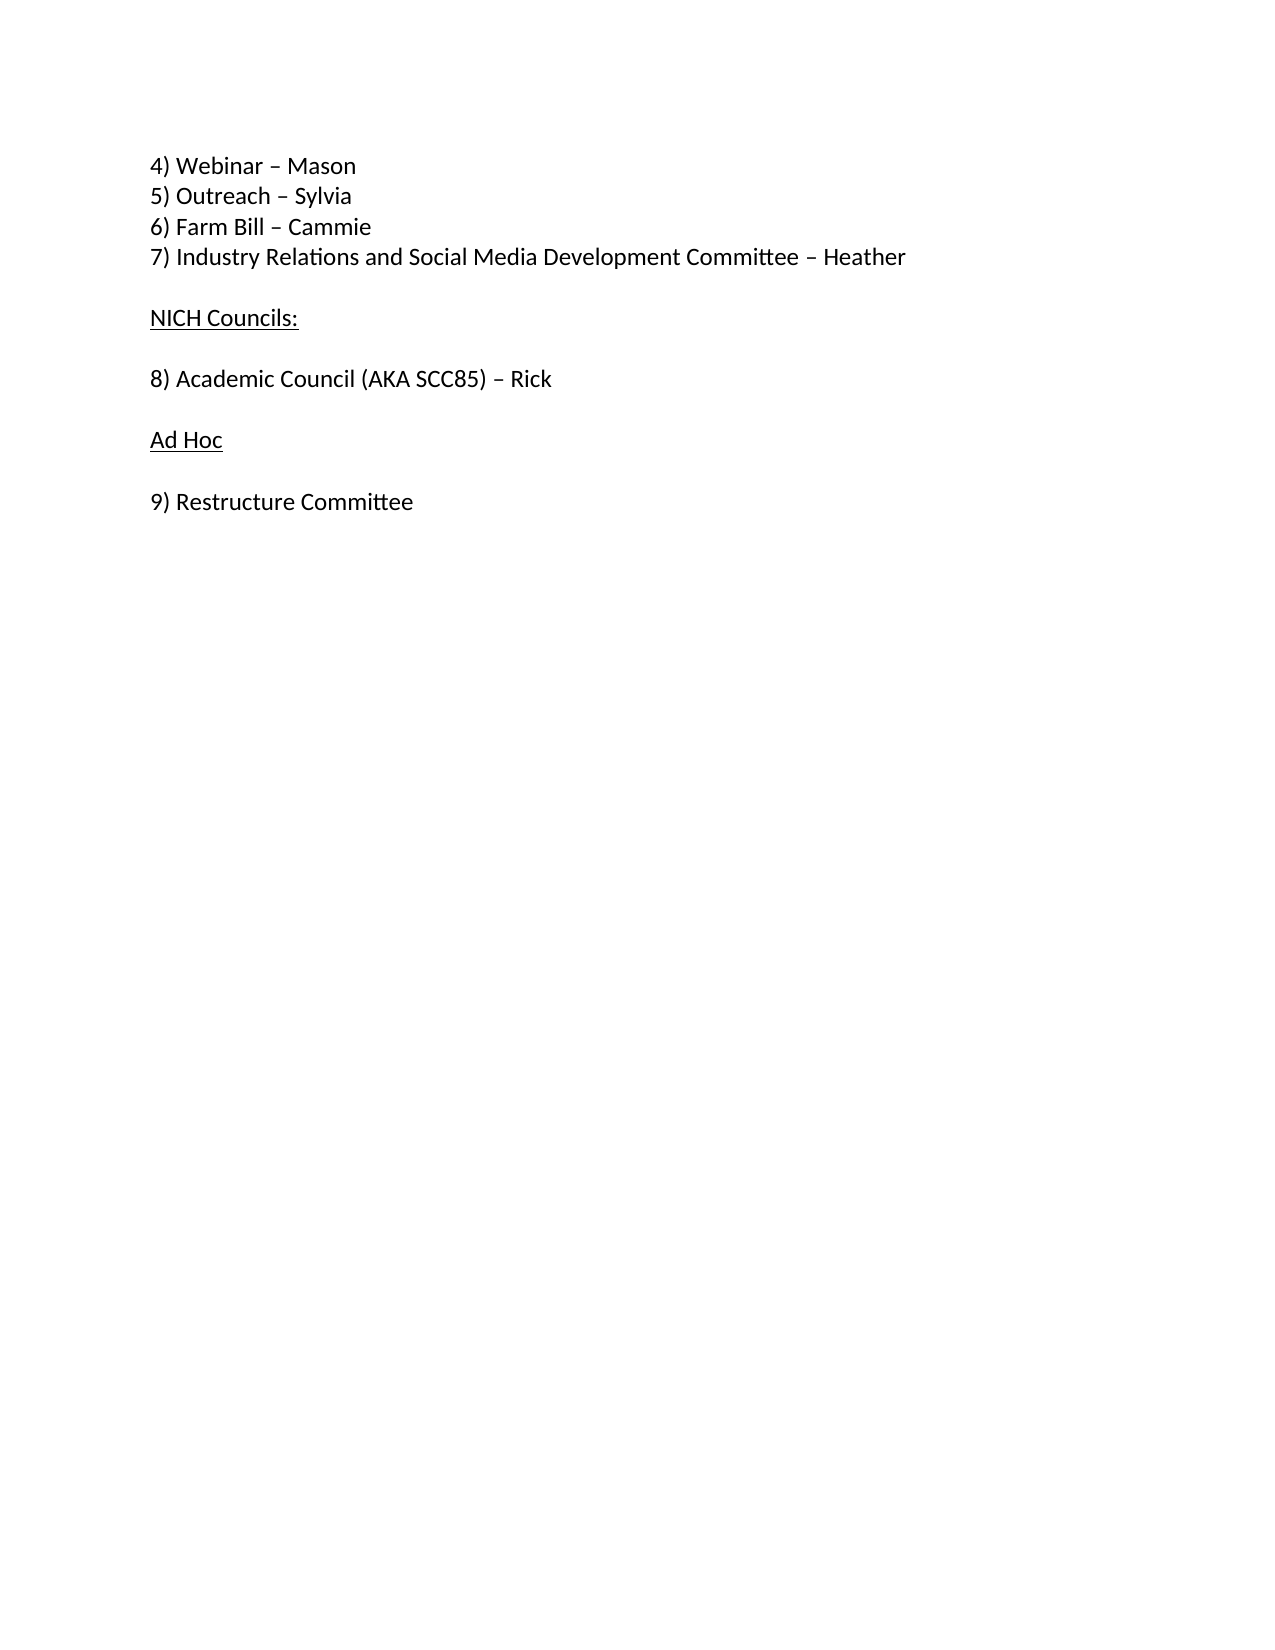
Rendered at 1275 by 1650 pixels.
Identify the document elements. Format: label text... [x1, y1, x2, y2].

text 7) Industry Relations and Social Media Development Committee – Heather [150, 242, 1125, 272]
text 6) Farm Bill – Cammie [150, 211, 1125, 242]
text 4) Webinar – Mason [150, 150, 1125, 181]
text NICH Councils: [150, 303, 1125, 333]
text 5) Outreach – Sylvia [150, 181, 1125, 211]
text 9) Restructure Committee [150, 455, 1125, 516]
text 8) Academic Council (AKA SCC85) – Rick [150, 333, 1125, 394]
text Ad Hoc [150, 425, 1125, 455]
